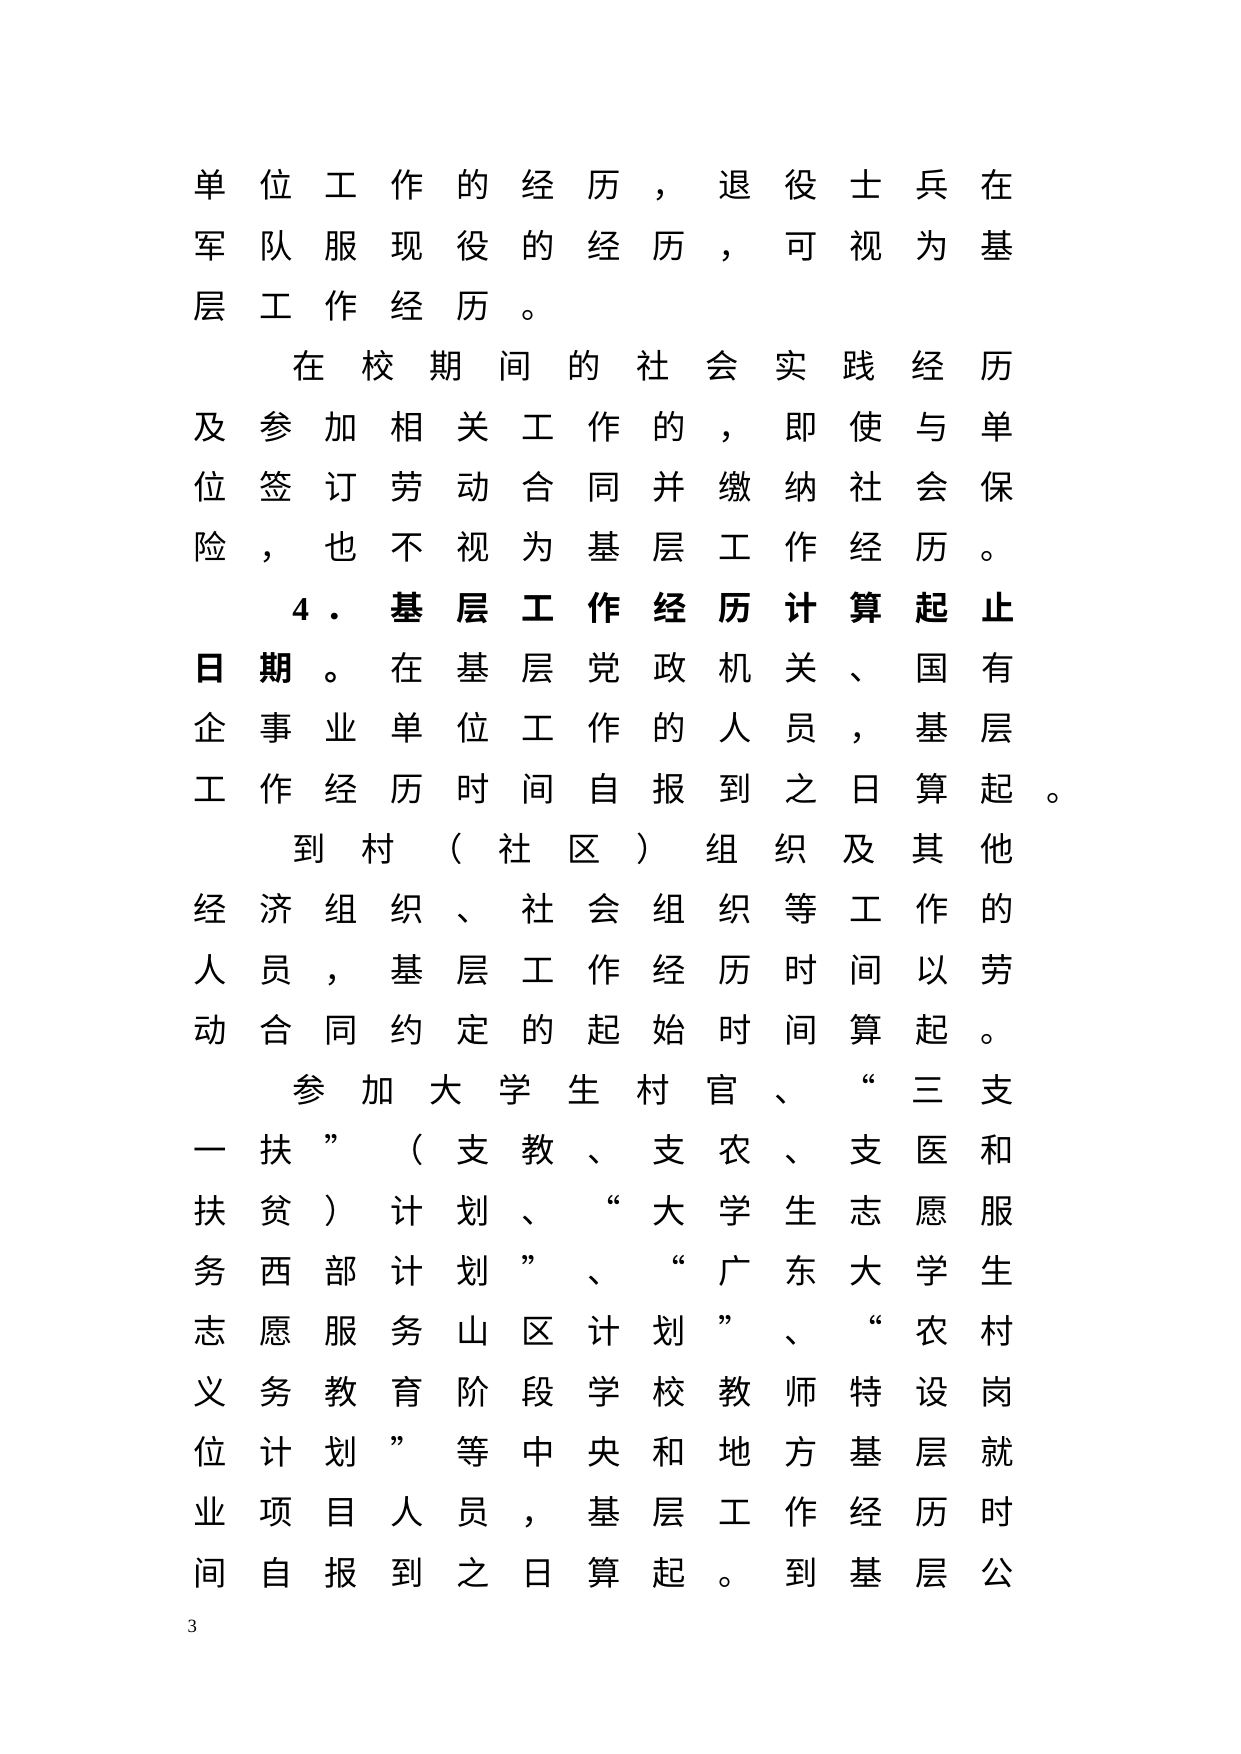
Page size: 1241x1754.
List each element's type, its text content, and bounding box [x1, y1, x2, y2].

text 到村（社区）组织及其他经济组织、社会组织等工作的人员，基层工作经历时间以劳动合同约定的起始时间算起。 [193, 817, 1047, 1058]
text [193, 153, 1047, 334]
text 在校期间的社会实践经历及参加相关工作的，即使与单位签订劳动合同并缴纳社会保险，也不视为基层工作经历。 [193, 334, 1047, 575]
text 4．基层工作经历计算起止日期。在基层党政机关、国有企事业单位工作的人员，基层工作经历时间自报到之日算起。 [193, 575, 1047, 817]
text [193, 1058, 1047, 1601]
